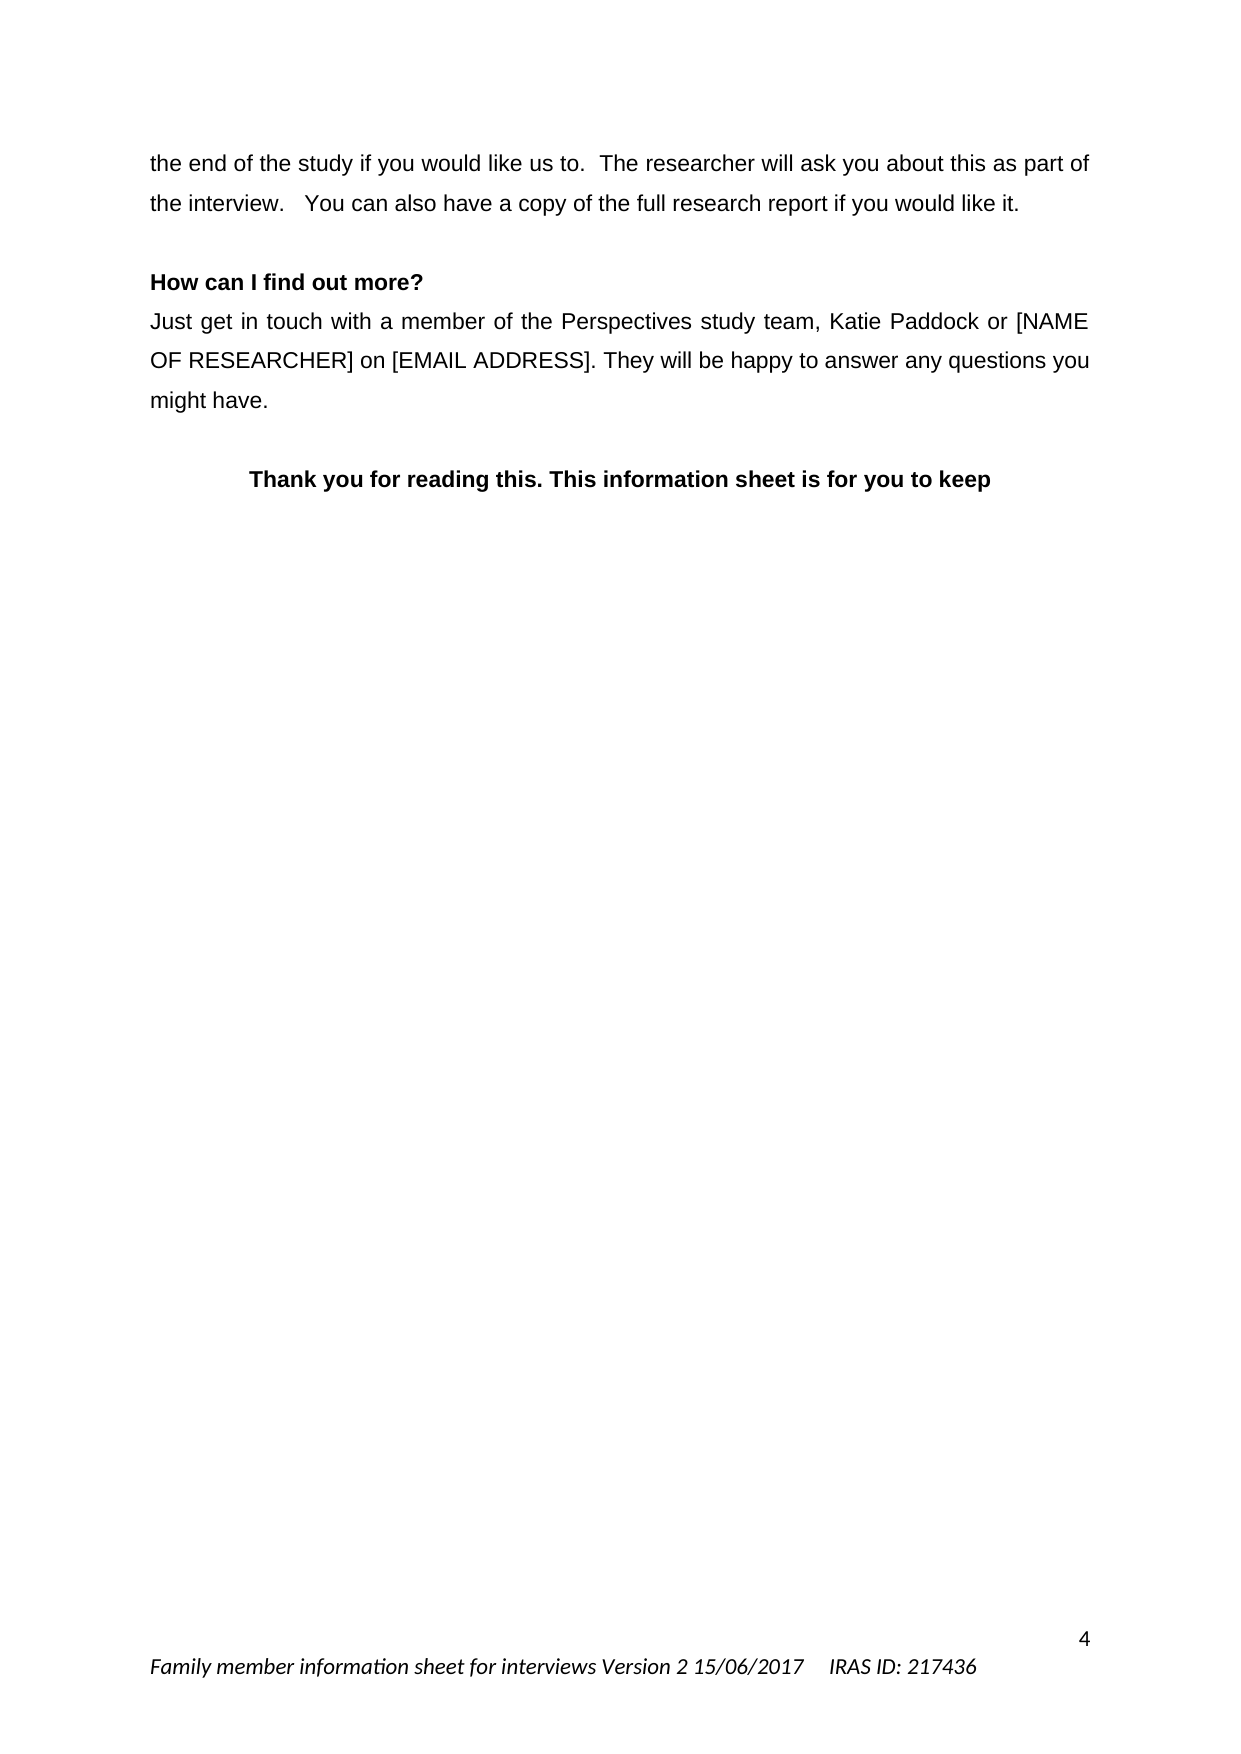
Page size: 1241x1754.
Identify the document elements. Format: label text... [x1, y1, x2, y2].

text Thank you for reading this. This information sheet is for you to keep [150, 466, 1090, 492]
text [150, 150, 1090, 216]
text How can I find out more? [150, 268, 1090, 295]
text Just get in touch with a member of the Perspectives study team, Katie Paddock or [NAME OF RESEARCHER] on [EMAIL ADDRESS]. They will be happy to answer any questions you might have. [150, 308, 1090, 413]
